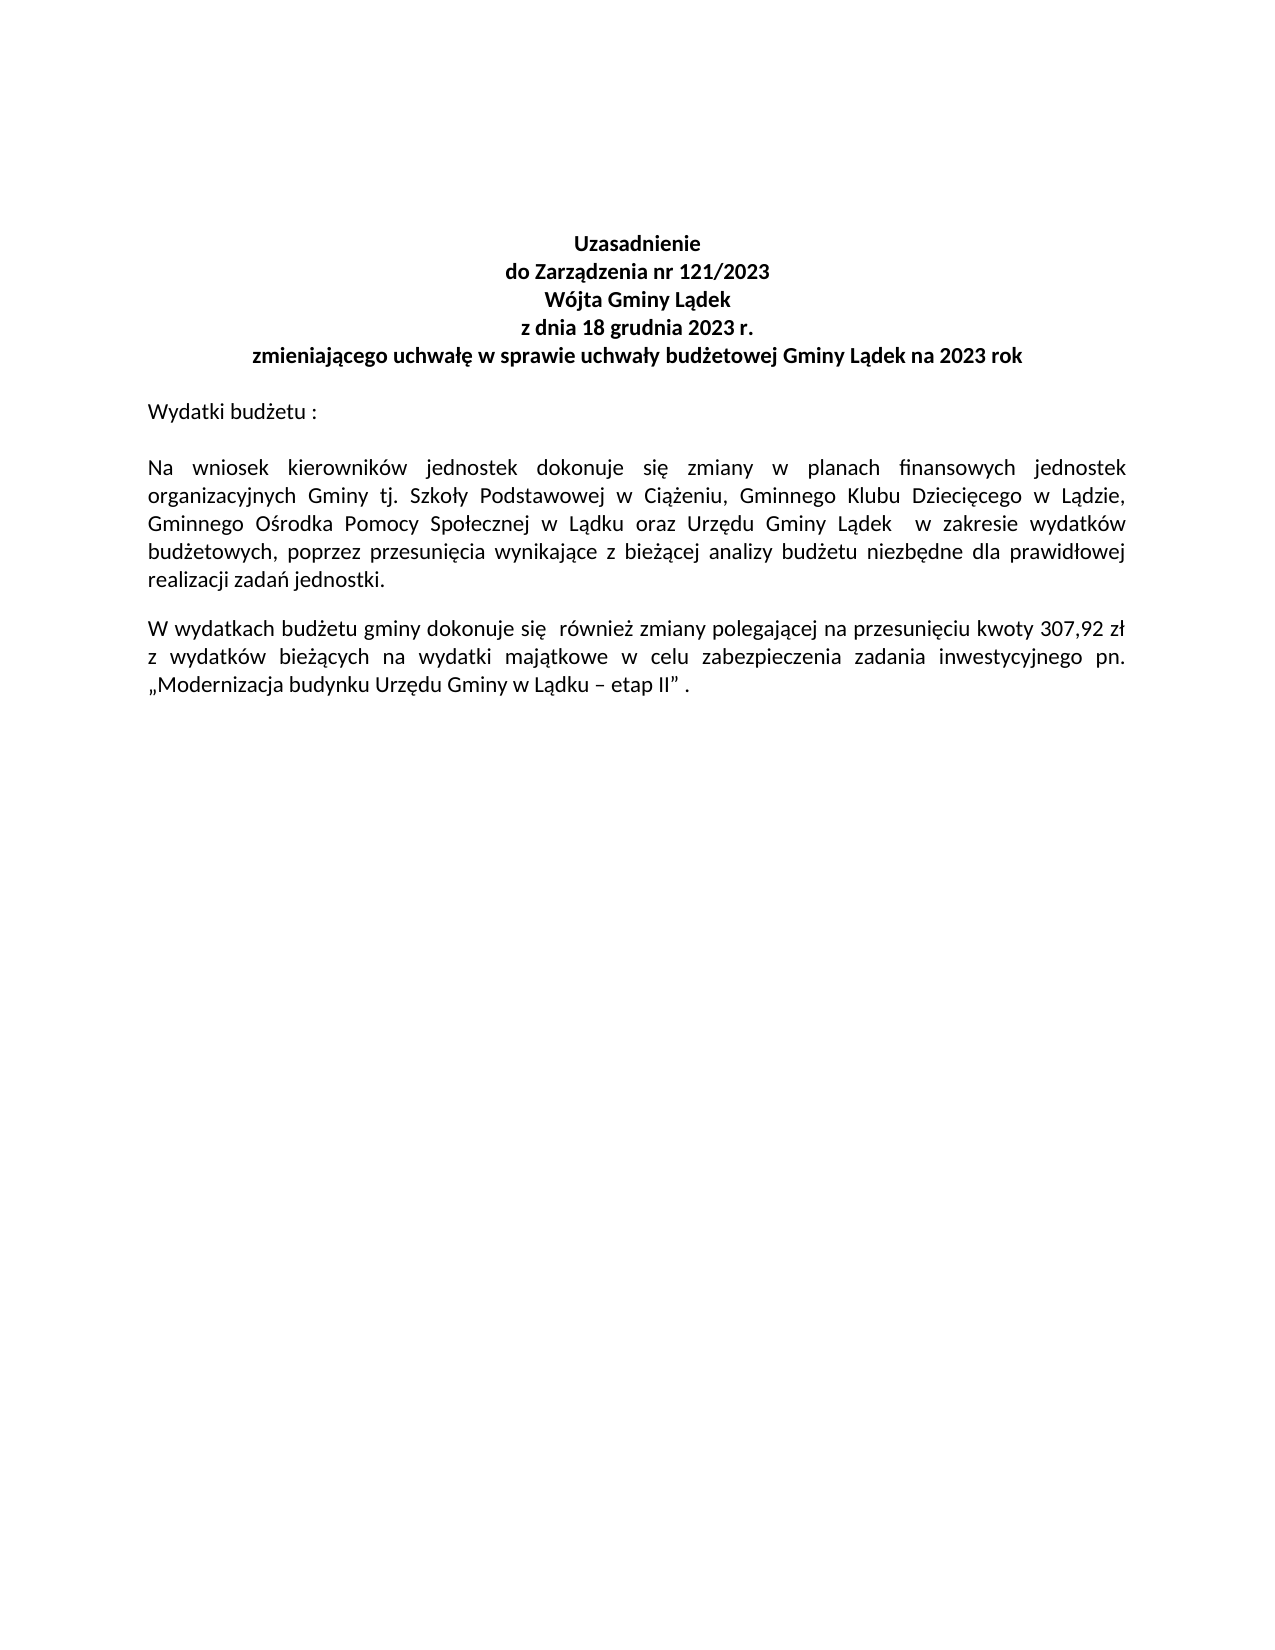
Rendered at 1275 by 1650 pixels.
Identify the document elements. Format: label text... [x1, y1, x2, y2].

text z dnia 18 grudnia 2023 r. [148, 313, 1127, 341]
text do Zarządzenia nr 121/2023 [148, 257, 1127, 285]
text zmieniającego uchwałę w sprawie uchwały budżetowej Gminy Lądek na 2023 rok [148, 341, 1127, 369]
text Wójta Gminy Lądek [148, 285, 1127, 313]
text Wydatki budżetu : [148, 397, 1127, 425]
text Na wniosek kierowników jednostek dokonuje się zmiany w planach finansowych jednostek organizacyjnych Gminy tj. Szkoły Podstawowej w Ciążeniu, Gminnego Klubu Dziecięcego w Lądzie, Gminnego Ośrodka Pomocy Społecznej w Lądku oraz Urzędu Gminy Lądek w zakresie wydatków budżetowych, poprzez przesunięcia wynikające z bieżącej analizy budżetu niezbędne dla prawidłowej realizacji zadań jednostki. [148, 453, 1127, 593]
text Uzasadnienie [148, 229, 1127, 257]
text W wydatkach budżetu gminy dokonuje się również zmiany polegającej na przesunięciu kwoty 307,92 zł z wydatków bieżących na wydatki majątkowe w celu zabezpieczenia zadania inwestycyjnego pn. „Modernizacja budynku Urzędu Gminy w Lądku – etap II” . [148, 614, 1127, 698]
